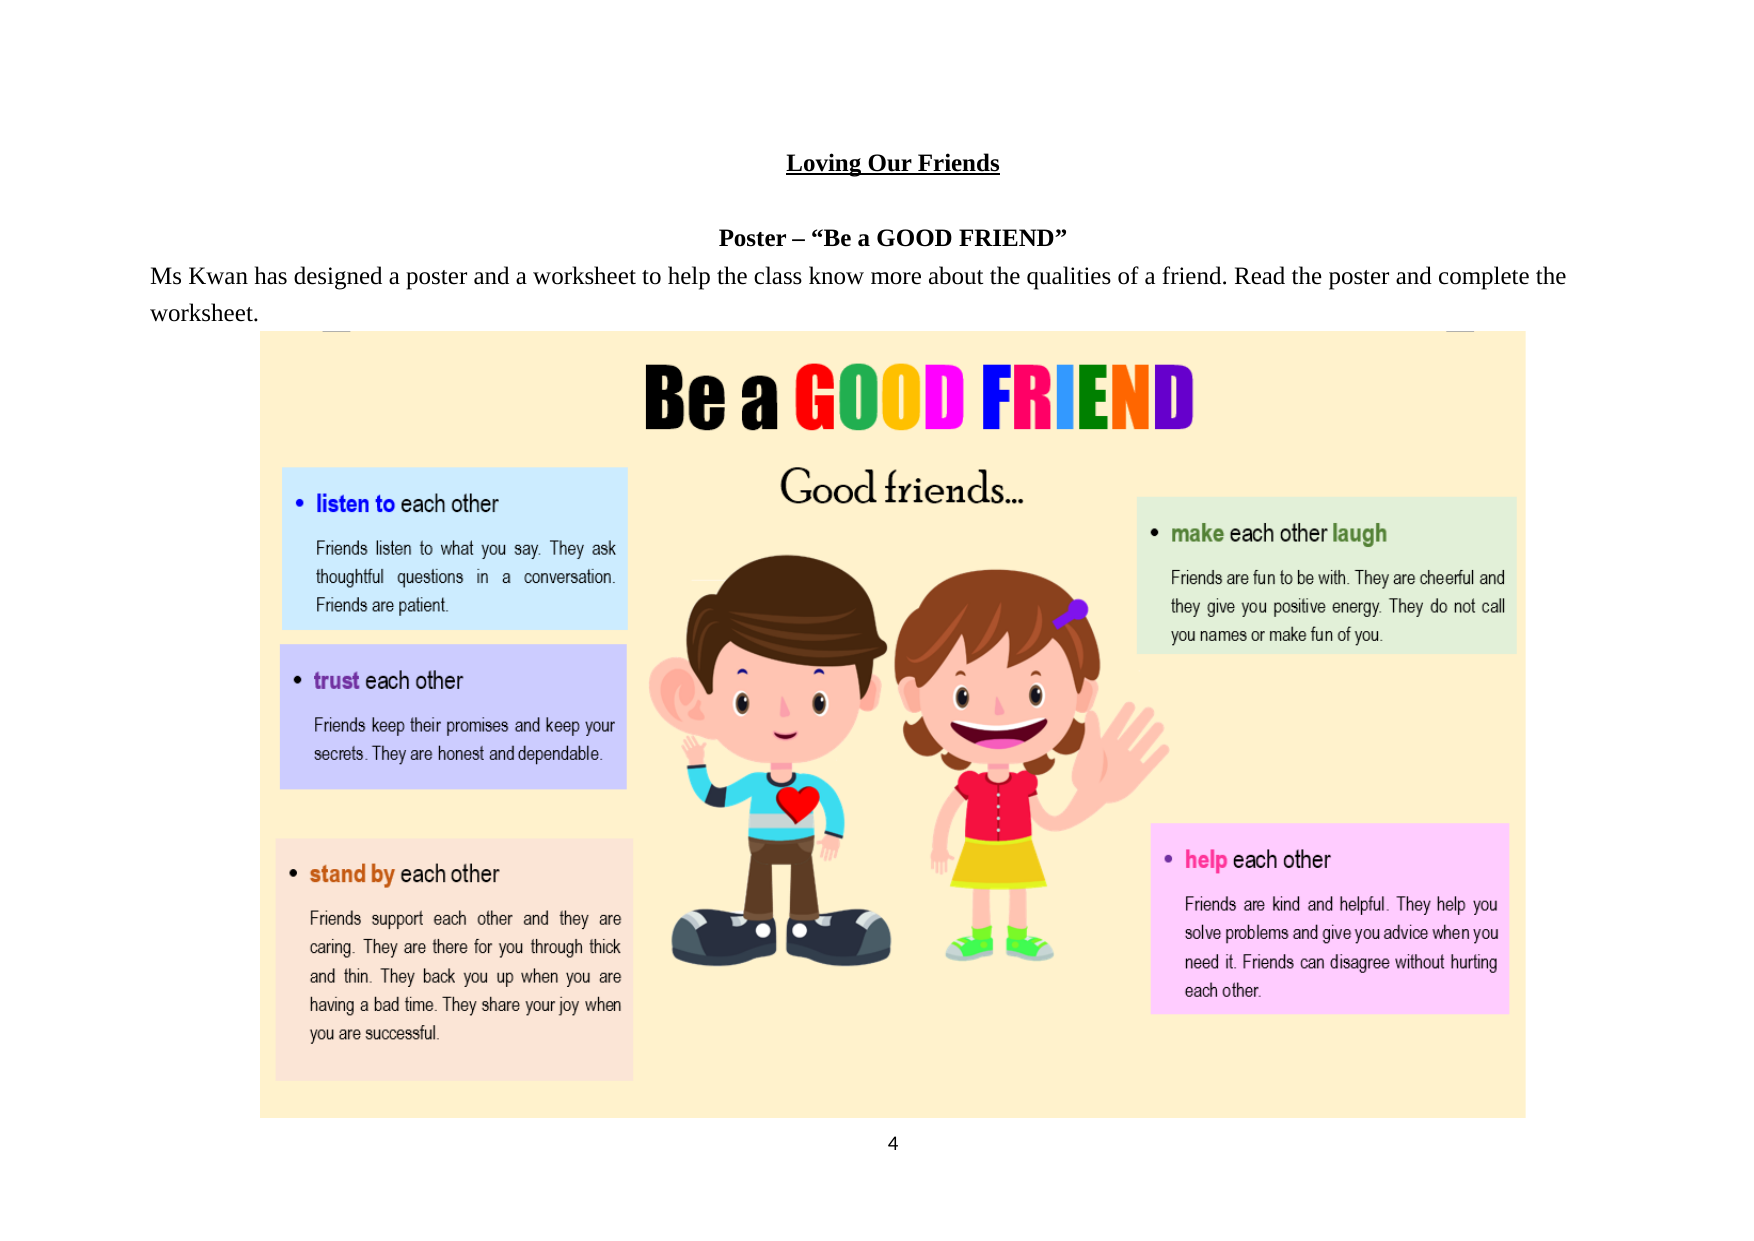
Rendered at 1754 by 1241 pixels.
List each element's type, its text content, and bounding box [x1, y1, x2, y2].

text Loving Our Friends [150, 144, 1636, 182]
text Poster – “Be a GOOD FRIEND” [150, 219, 1636, 257]
text Ms Kwan has designed a poster and a worksheet to help the class know more about the qualities of a friend. Read the poster and complete the worksheet. [150, 257, 1636, 332]
picture [260, 331, 1526, 1118]
